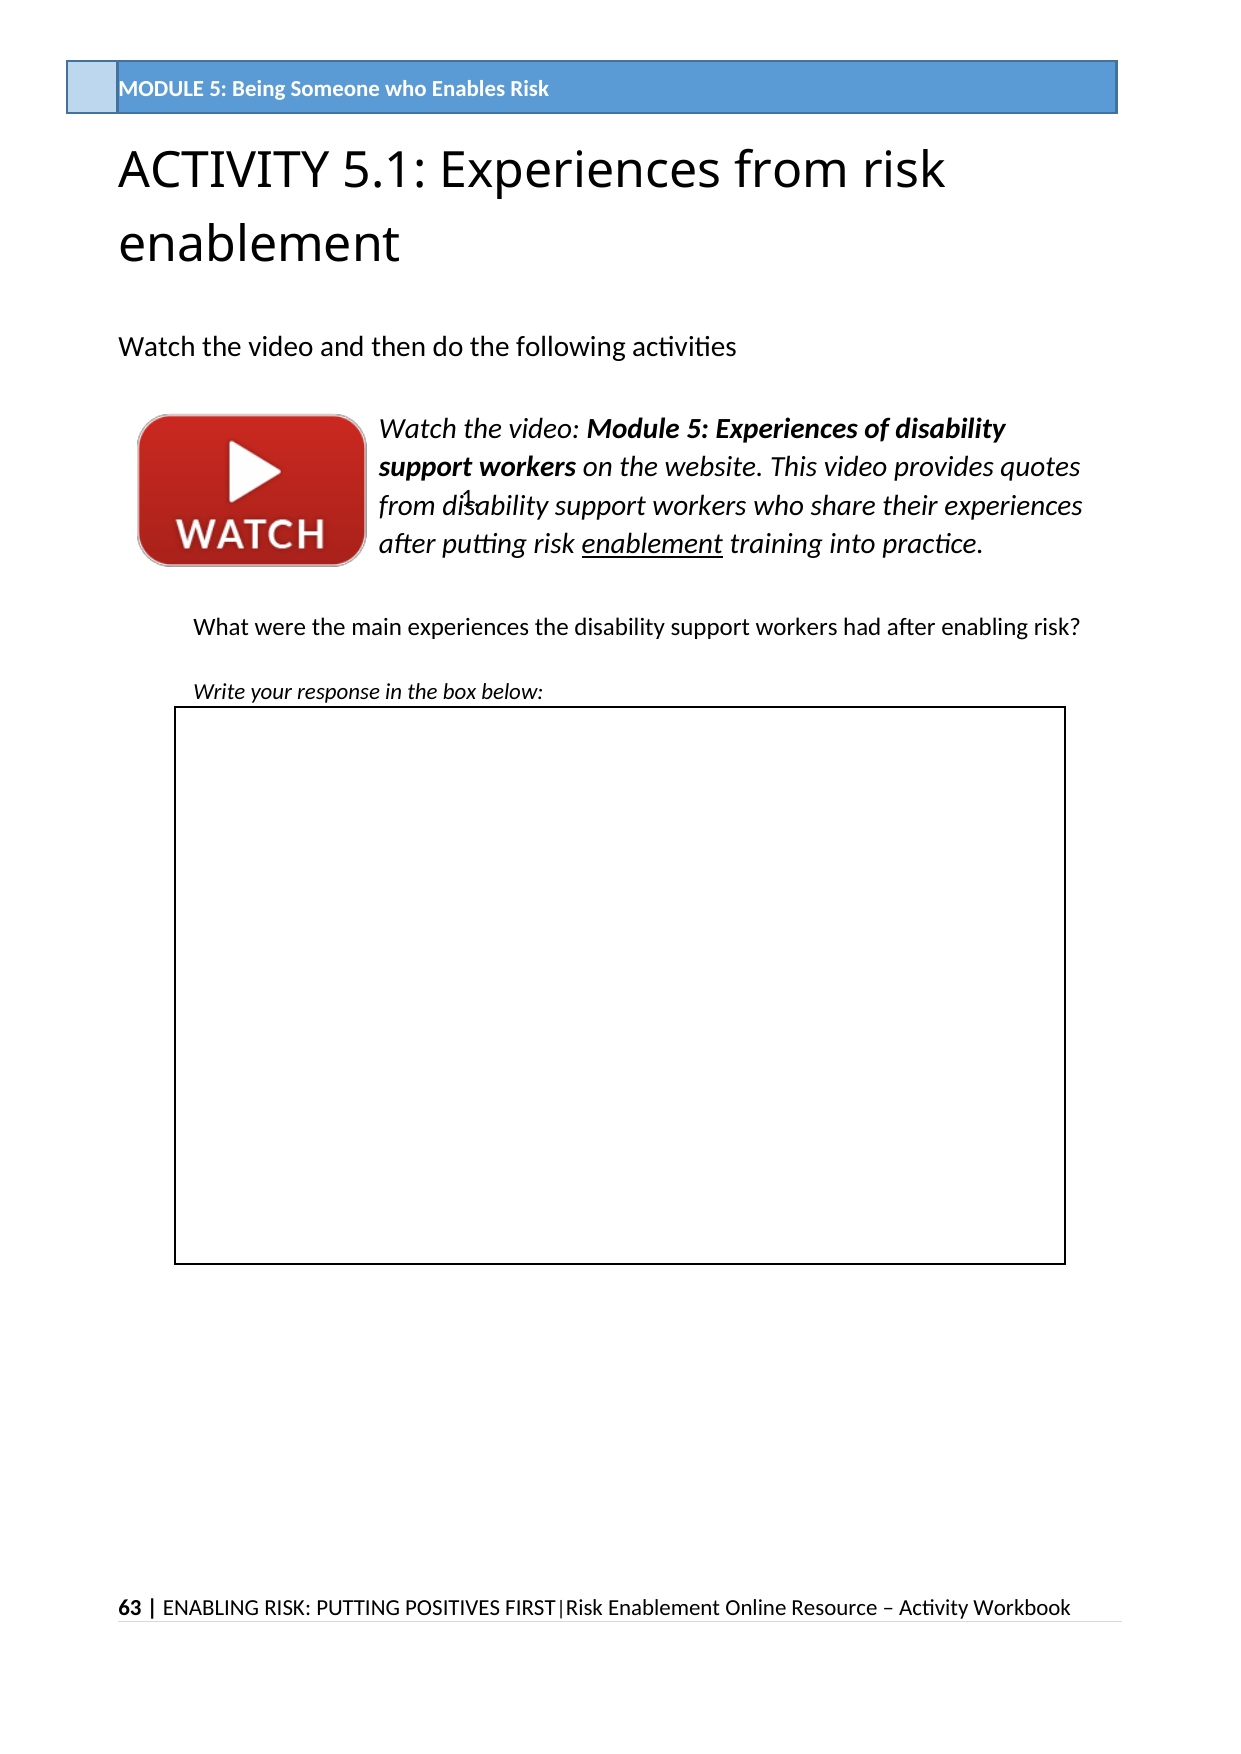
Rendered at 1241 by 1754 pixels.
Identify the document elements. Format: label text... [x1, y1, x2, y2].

picture [137, 413, 367, 567]
text Watch the video and then do the following activities [118, 328, 1122, 363]
subtitle ACTIVITY 5.1: Experiences from risk enablement [118, 134, 1122, 276]
list Write your response in the box below: [193, 677, 1122, 705]
list What were the main experiences the disability support workers had after enabling risk? [193, 482, 1122, 642]
